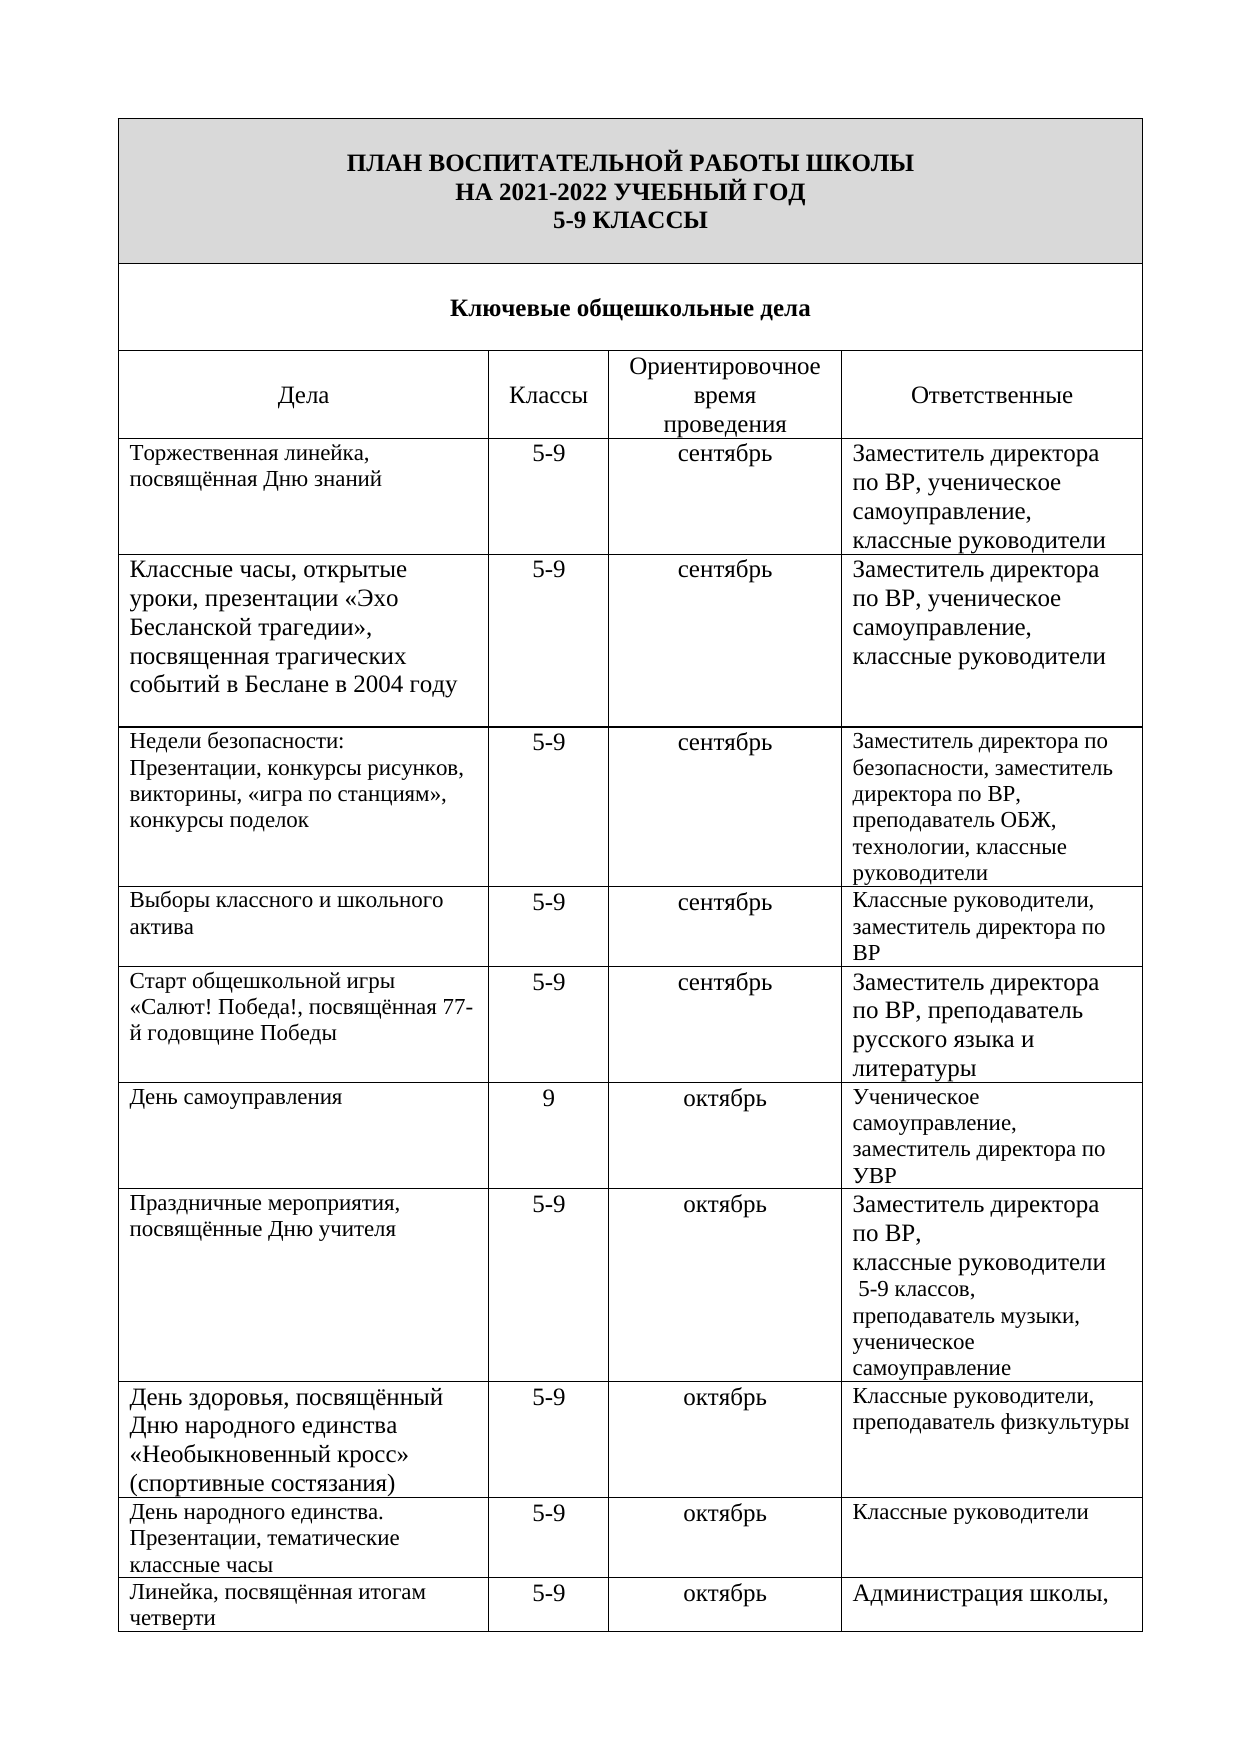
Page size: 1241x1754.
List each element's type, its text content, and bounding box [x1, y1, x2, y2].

table_cell Заместитель директора по ВР, преподаватель русского языка и литературы [842, 967, 1142, 1082]
table_cell 5-9 [489, 1498, 608, 1577]
table_cell Торжественная линейка, посвящённая Дню знаний [119, 439, 488, 553]
table_cell День здоровья, посвящённый Дню народного единства «Необыкновенный кросс» (спортивные состязания) [119, 1382, 488, 1497]
table_cell Старт общешкольной игры «Салют! Победа!, посвящённая 77-й годовщине Победы [119, 967, 488, 1082]
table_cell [119, 1578, 488, 1631]
table_cell Классные руководители [842, 1498, 1142, 1577]
table_cell Ключевые общешкольные дела [119, 264, 1142, 350]
table_cell Классные часы, открытые уроки, презентации «Эхо Бесланской трагедии», посвященная трагических событий в Беслане в 2004 году [119, 555, 488, 726]
table_cell Классы [489, 351, 608, 437]
table_cell октябрь [609, 1382, 841, 1497]
table_cell 5-9 [489, 967, 608, 1082]
table_cell сентябрь [609, 728, 841, 886]
table_cell Ответственные [842, 351, 1142, 437]
table_cell Недели безопасности: Презентации, конкурсы рисунков, викторины, «игра по станциям», конкурсы поделок [119, 728, 488, 886]
table_cell сентябрь [609, 887, 841, 966]
table_cell 5-9 [489, 1382, 608, 1497]
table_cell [842, 1578, 1142, 1631]
table_cell октябрь [609, 1498, 841, 1577]
table_cell октябрь [609, 1578, 841, 1631]
table_cell Праздничные мероприятия, посвящённые Дню учителя [119, 1189, 488, 1381]
table_cell 5-9 [489, 728, 608, 886]
table_cell 9 [489, 1083, 608, 1188]
table_cell Заместитель директора по ВР, классные руководители 5-9 классов, преподаватель музыки, ученическое самоуправление [842, 1189, 1142, 1381]
table_cell сентябрь [609, 967, 841, 1082]
table_cell День самоуправления [119, 1083, 488, 1188]
table_cell сентябрь [609, 555, 841, 726]
table_cell сентябрь [609, 439, 841, 553]
table_cell 5-9 [489, 1578, 608, 1631]
table_cell Классные руководители, заместитель директора по ВР [842, 887, 1142, 966]
table_header План воспитательной работы школы на 2021-2022 учебный год 5-9 классы [119, 119, 1142, 263]
table_cell Выборы классного и школьного актива [119, 887, 488, 966]
table_cell Ориентировочное время проведения [609, 351, 841, 437]
table_cell 5-9 [489, 555, 608, 726]
table_cell Дела [119, 351, 488, 437]
table_cell Ученическое самоуправление, заместитель директора по УВР [842, 1083, 1142, 1188]
table_cell октябрь [609, 1189, 841, 1381]
table_cell 5-9 [489, 439, 608, 553]
table_cell октябрь [609, 1083, 841, 1188]
table_cell Классные руководители, преподаватель физкультуры [842, 1382, 1142, 1497]
table_cell 5-9 [489, 1189, 608, 1381]
table_cell День народного единства. Презентации, тематические классные часы [119, 1498, 488, 1577]
table_cell Заместитель директора по ВР, ученическое самоуправление, классные руководители [842, 555, 1142, 726]
table_cell 5-9 [489, 887, 608, 966]
table_cell Заместитель директора по безопасности, заместитель директора по ВР, преподаватель ОБЖ, технологии, классные руководители [842, 728, 1142, 886]
table_cell Заместитель директора по ВР, ученическое самоуправление, классные руководители [842, 439, 1142, 553]
